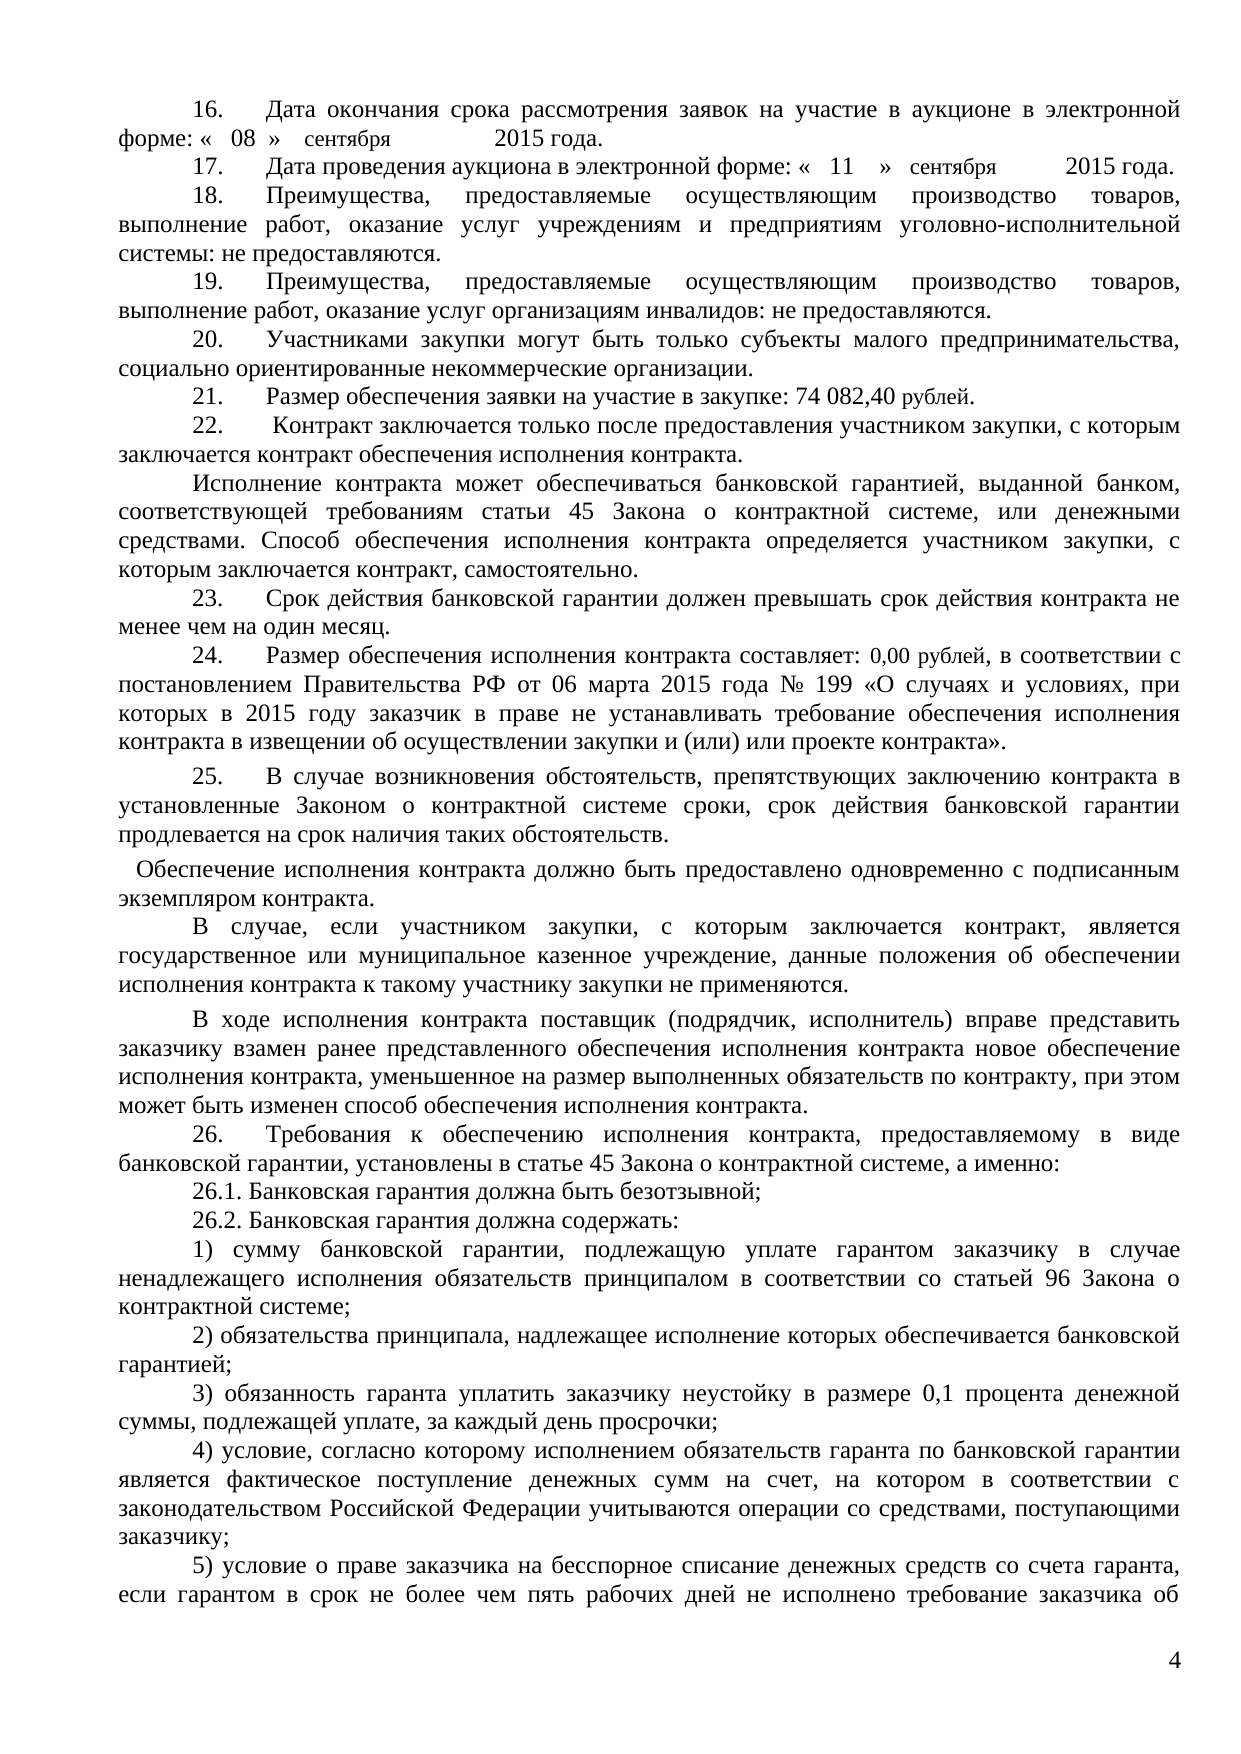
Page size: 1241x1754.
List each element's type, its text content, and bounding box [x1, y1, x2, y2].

text 25. В случае возникновения обстоятельств, препятствующих заключению контракта в установленные Законом о контрактной системе сроки, срок действия банковской гарантии продлевается на срок наличия таких обстоятельств. [118, 761, 1181, 848]
subtitle 26.2. Банковская гарантия должна содержать: [118, 1205, 1181, 1234]
text Исполнение контракта может обеспечиваться банковской гарантией, выданной банком, соответствующей требованиям статьи 45 Закона о контрактной системе, или денежными средствами. Способ обеспечения исполнения контракта определяется участником закупки, с которым заключается контракт, самостоятельно. [118, 468, 1181, 583]
subtitle 2) обязательства принципала, надлежащее исполнение которых обеспечивается банковской гарантией; [118, 1320, 1181, 1378]
subtitle 1) сумму банковской гарантии, подлежащую уплате гарантом заказчику в случае ненадлежащего исполнения обязательств принципалом в соответствии со статьей 96 Закона о контрактной системе; [118, 1234, 1181, 1320]
text 16. Дата окончания срока рассмотрения заявок на участие в аукционе в электронной форме: « 08 » сентября 2015 года. [118, 94, 1181, 151]
subtitle Обеспечение исполнения контракта должно быть предоставлено одновременно с подписанным экземпляром контракта. [118, 854, 1181, 911]
list В ходе исполнения контракта поставщик (подрядчик, исполнитель) вправе представить заказчику взамен ранее представленного обеспечения исполнения контракта новое обеспечение исполнения контракта, уменьшенное на размер выполненных обязательств по контракту, при этом может быть изменен способ обеспечения исполнения контракта. [118, 1004, 1181, 1119]
subtitle 3) обязанность гаранта уплатить заказчику неустойку в размере 0,1 процента денежной суммы, подлежащей уплате, за каждый день просрочки; [118, 1378, 1181, 1435]
text 22. Контракт заключается только после предоставления участником закупки, с которым заключается контракт обеспечения исполнения контракта. [118, 410, 1181, 468]
text 18. Преимущества, предоставляемые осуществляющим производство товаров, выполнение работ, оказание услуг учреждениям и предприятиям уголовно-исполнительной системы: не предоставляются. [118, 180, 1181, 266]
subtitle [118, 1550, 1181, 1608]
text 24. Размер обеспечения исполнения контракта составляет: 0,00 рублей, в соответствии с постановлением Правительства РФ от 06 марта 2015 года № 199 «О случаях и условиях, при которых в 2015 году заказчик в праве не устанавливать требование обеспечения исполнения контракта в извещении об осуществлении закупки и (или) или проекте контракта». [118, 640, 1181, 755]
text 19. Преимущества, предоставляемые осуществляющим производство товаров, выполнение работ, оказание услуг организациям инвалидов: не предоставляются. [118, 266, 1181, 324]
subtitle 26.1. Банковская гарантия должна быть безотзывной; [118, 1176, 1181, 1205]
text В случае, если участником закупки, с которым заключается контракт, является государственное или муниципальное казенное учреждение, данные положения об обеспечении исполнения контракта к такому участнику закупки не применяются. [118, 911, 1181, 998]
text 21. Размер обеспечения заявки на участие в закупке: 74 082,40 рублей. [118, 381, 1181, 410]
subtitle 26. Требования к обеспечению исполнения контракта, предоставляемому в виде банковской гарантии, установлены в статье 45 Закона о контрактной системе, а именно: [118, 1119, 1181, 1176]
list 23. Срок действия банковской гарантии должен превышать срок действия контракта не менее чем на один месяц. [118, 583, 1181, 640]
text 20. Участниками закупки могут быть только субъекты малого предпринимательства, социально ориентированные некоммерческие организации. [118, 324, 1181, 381]
text 17. Дата проведения аукциона в электронной форме: « 11 » сентября 2015 года. [118, 151, 1181, 180]
subtitle 4) условие, согласно которому исполнением обязательств гаранта по банковской гарантии является фактическое поступление денежных сумм на счет, на котором в соответствии с законодательством Российской Федерации учитываются операции со средствами, поступающими заказчику; [118, 1435, 1181, 1550]
